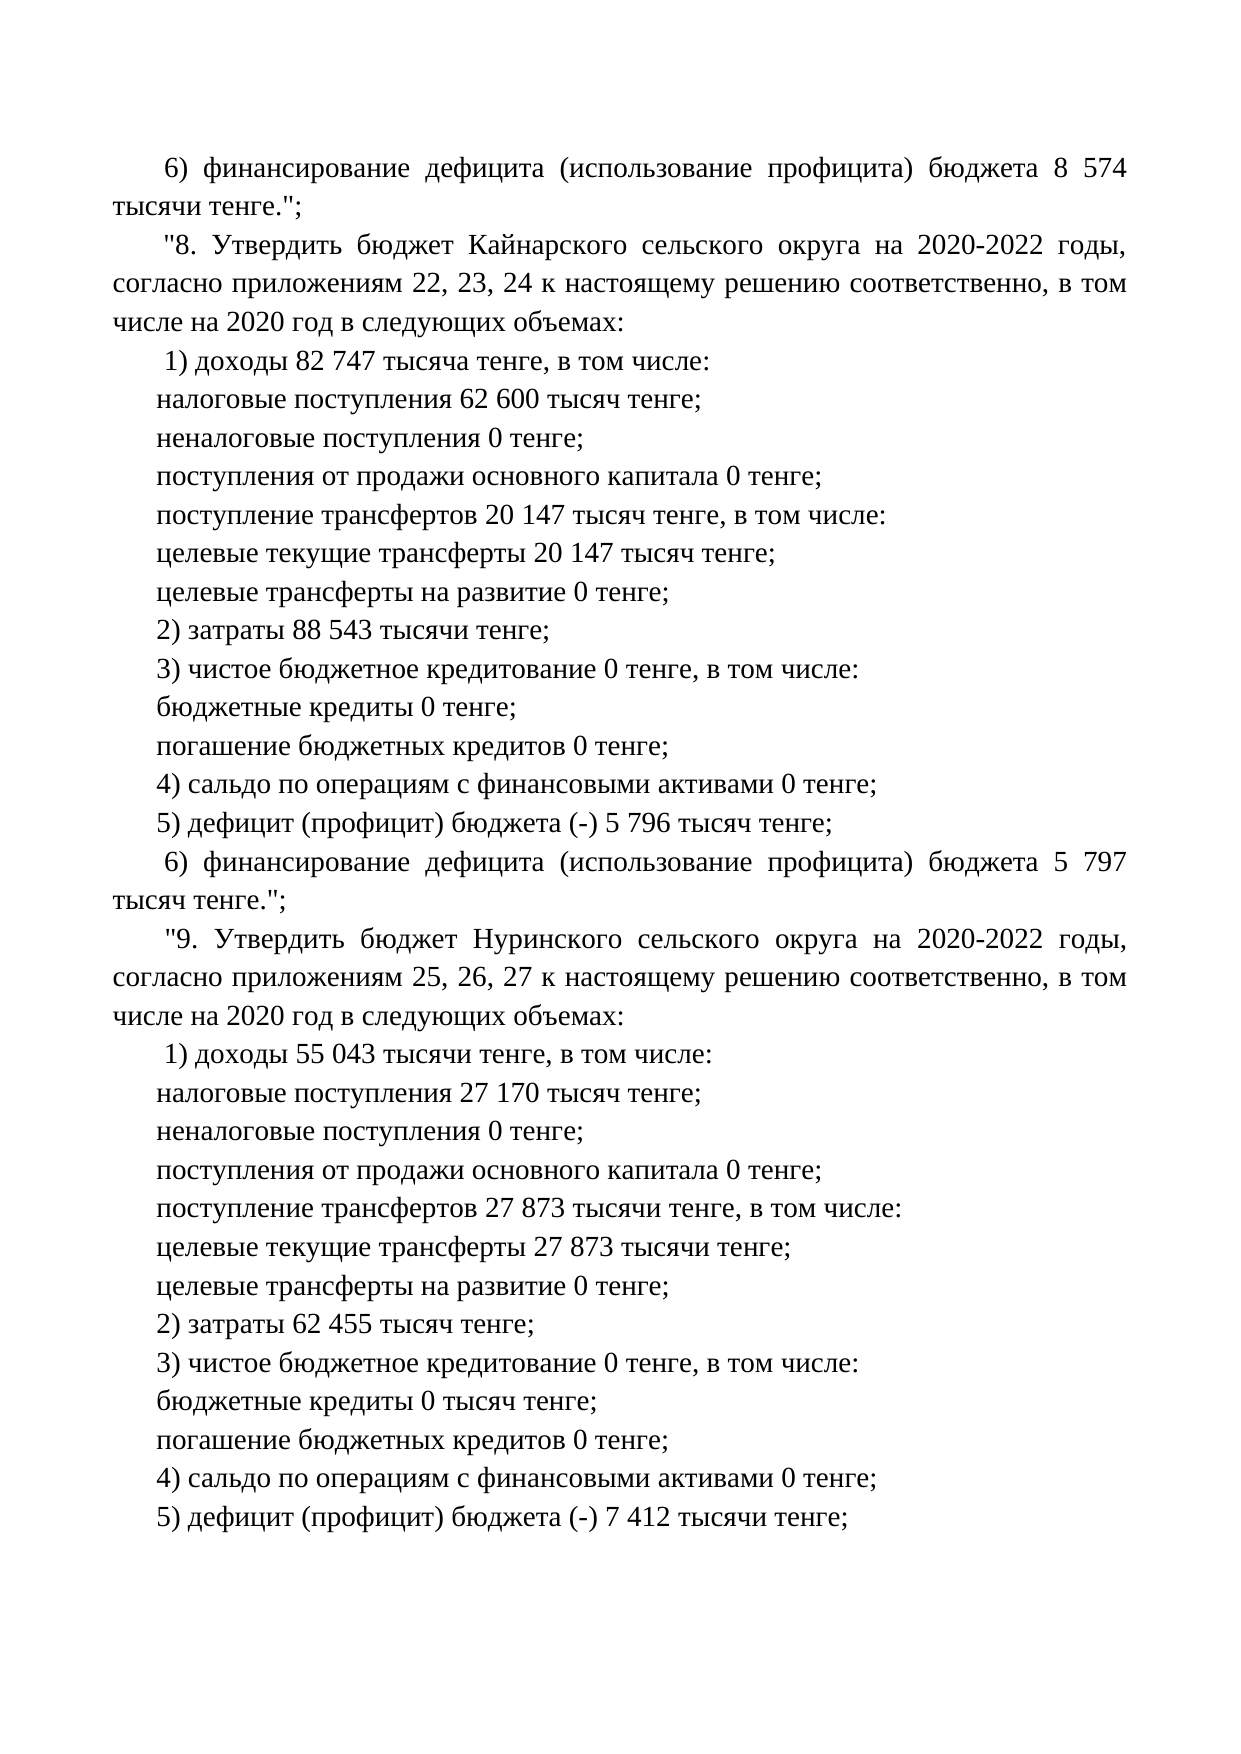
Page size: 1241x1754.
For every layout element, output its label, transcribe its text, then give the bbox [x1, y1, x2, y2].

text 3) чистое бюджетное кредитование 0 тенге, в том числе: [112, 651, 1128, 684]
text целевые трансферты на развитие 0 тенге; [112, 574, 1128, 607]
text неналоговые поступления 0 тенге; [112, 420, 1128, 453]
text 5) дефицит (профицит) бюджета (-) 5 796 тысяч тенге; [112, 805, 1128, 839]
text поступления от продажи основного капитала 0 тенге; [112, 1152, 1128, 1186]
text погашение бюджетных кредитов 0 тенге; [112, 1422, 1128, 1455]
text целевые текущие трансферты 27 873 тысячи тенге; [112, 1229, 1128, 1263]
text "8. Утвердить бюджет Кайнарского сельского округа на 2020-2022 годы, согласно приложениям 22, 23, 24 к настоящему решению соответственно, в том числе на 2020 год в следующих объемах: [112, 227, 1128, 338]
text целевые текущие трансферты 20 147 тысяч тенге; [112, 535, 1128, 569]
text бюджетные кредиты 0 тысяч тенге; [112, 1383, 1128, 1417]
text 6) финансирование дефицита (использование профицита) бюджета 5 797 тысяч тенге."; [112, 844, 1128, 916]
text 2) затраты 88 543 тысячи тенге; [112, 612, 1128, 646]
text 1) доходы 55 043 тысячи тенге, в том числе: [112, 1036, 1128, 1070]
text неналоговые поступления 0 тенге; [112, 1113, 1128, 1147]
text 2) затраты 62 455 тысяч тенге; [112, 1306, 1128, 1340]
text налоговые поступления 62 600 тысяч тенге; [112, 381, 1128, 415]
text поступление трансфертов 27 873 тысячи тенге, в том числе: [112, 1191, 1128, 1224]
text 5) дефицит (профицит) бюджета (-) 7 412 тысячи тенге; [112, 1499, 1128, 1532]
text "9. Утвердить бюджет Нуринского сельского округа на 2020-2022 годы, согласно приложениям 25, 26, 27 к настоящему решению соответственно, в том числе на 2020 год в следующих объемах: [112, 921, 1128, 1031]
text бюджетные кредиты 0 тенге; [112, 689, 1128, 723]
text 6) финансирование дефицита (использование профицита) бюджета 8 574 тысячи тенге."; [112, 150, 1128, 222]
text 3) чистое бюджетное кредитование 0 тенге, в том числе: [112, 1345, 1128, 1378]
text поступление трансфертов 20 147 тысяч тенге, в том числе: [112, 497, 1128, 530]
text поступления от продажи основного капитала 0 тенге; [112, 458, 1128, 492]
text 4) сальдо по операциям с финансовыми активами 0 тенге; [112, 767, 1128, 800]
text погашение бюджетных кредитов 0 тенге; [112, 728, 1128, 762]
text 4) сальдо по операциям с финансовыми активами 0 тенге; [112, 1460, 1128, 1494]
text налоговые поступления 27 170 тысяч тенге; [112, 1075, 1128, 1108]
text целевые трансферты на развитие 0 тенге; [112, 1268, 1128, 1301]
text 1) доходы 82 747 тысяча тенге, в том числе: [112, 343, 1128, 376]
